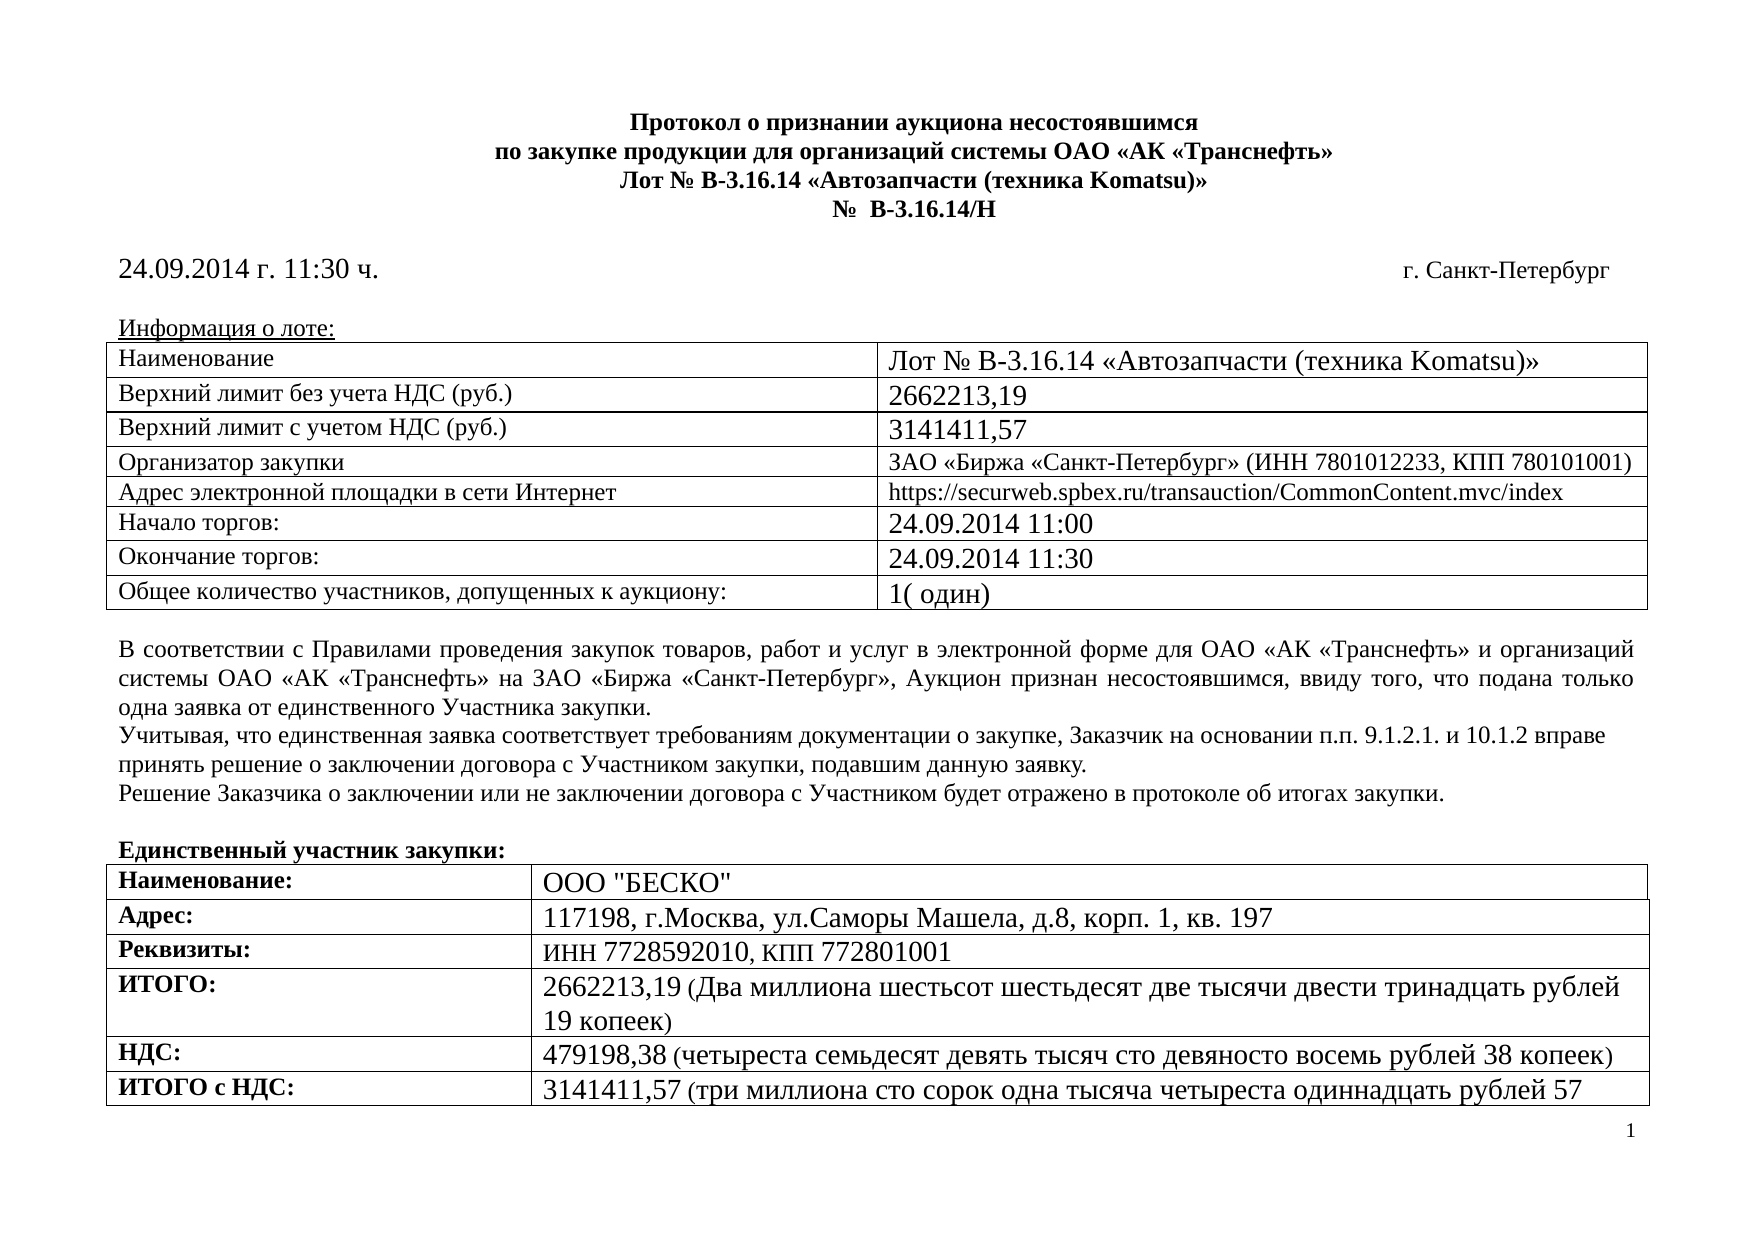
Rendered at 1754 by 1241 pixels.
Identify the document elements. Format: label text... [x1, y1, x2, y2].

table_cell Реквизиты: [107, 935, 531, 968]
table_cell [878, 576, 1647, 609]
title № [118, 194, 1636, 222]
title по закупке продукции для организаций системы ОАО «АК «Транснефть» [118, 136, 1636, 165]
table_cell Адрес: [107, 900, 531, 933]
table_cell Организатор закупки [107, 447, 877, 476]
table_cell ИТОГО: [107, 969, 531, 1036]
table_header Наименование [107, 343, 877, 377]
table_cell НДС: [107, 1037, 531, 1071]
table_cell [878, 507, 1647, 540]
table_cell () [532, 1037, 1649, 1071]
table_cell () [532, 1072, 1649, 1105]
table_cell ЗАО «Биржа «Санкт-Петербург» (ИНН 7801012233, КПП 780101001) [878, 447, 1647, 476]
table_cell Верхний лимит с учетом НДС (руб.) [107, 413, 877, 446]
text Единственный участник закупки: [118, 836, 1636, 864]
table_header [532, 865, 1647, 899]
text Решение Заказчика о заключении или не заключении договора с Участником будет отражено в протоколе об итогах закупки. [118, 778, 1636, 807]
table_cell Адрес электронной площадки в сети Интернет [107, 477, 877, 506]
table_cell [878, 541, 1647, 575]
text Информация о лоте: [118, 313, 1636, 342]
table_cell Общее количество участников, допущенных к аукциону: [107, 576, 877, 609]
table_cell ИТОГО с НДС: [107, 1072, 531, 1105]
title Протокол о признании аукциона несостоявшимся [118, 107, 1636, 136]
table_cell Верхний лимит без учета НДС (руб.) [107, 378, 877, 411]
table_cell Окончание торгов: [107, 541, 877, 575]
text г. Санкт-Петербург [118, 251, 1636, 285]
text Учитывая, что единственная заявка соответствует требованиям документации о закупке, Заказчик на основании п.п. 9.1.2.1. и 10.1.2 вправе принять решение о заключении договора с Участником закупки, подавшим данную заявку. [118, 721, 1636, 778]
table_cell [878, 413, 1647, 446]
table_cell https://securweb.spbex.ru/transauction/CommonContent.mvc/index [878, 477, 1647, 506]
text В соответствии с Правилами проведения закупок товаров, работ и услуг в электронной форме для ОАО «АК «Транснефть» и организаций системы ОАО «АК «Транснефть» на ЗАО «Биржа «Санкт-Петербург», Аукцион признан несостоявшимся, ввиду того, что подана только одна заявка от единственного Участника закупки. [118, 634, 1636, 721]
table_cell ИНН , КПП [532, 935, 1649, 968]
table_cell () [532, 969, 1649, 1036]
table_cell [532, 900, 1649, 933]
table_header [878, 343, 1647, 377]
table_header Наименование: [107, 865, 531, 899]
table_cell Начало торгов: [107, 507, 877, 540]
table_cell [878, 378, 1647, 411]
